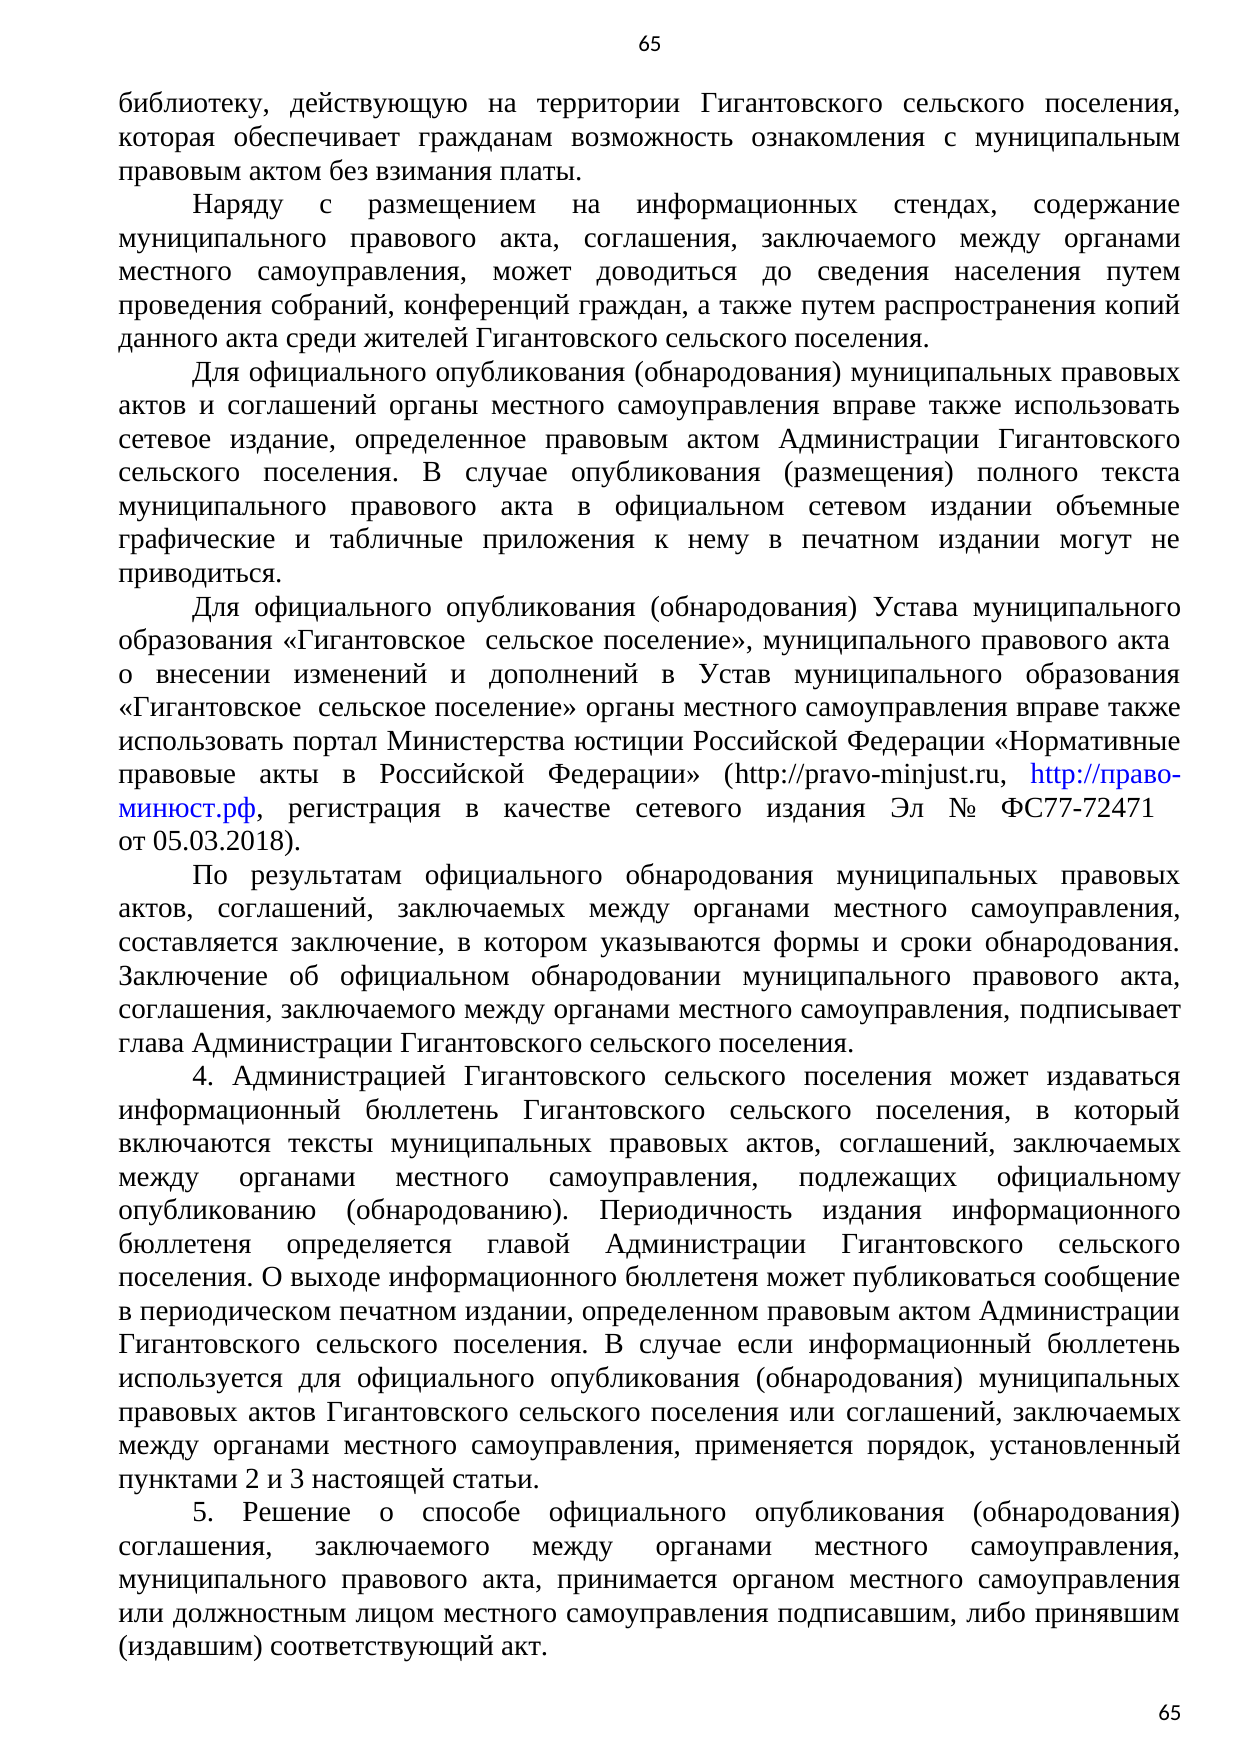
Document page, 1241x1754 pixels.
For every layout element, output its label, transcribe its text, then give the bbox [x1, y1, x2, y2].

text Для официального опубликования (обнародования) муниципальных правовых актов и соглашений органы местного самоуправления вправе также использовать сетевое издание, определенное правовым актом Администрации Гигантовского сельского поселения. В случае опубликования (размещения) полного текста муниципального правового акта в официальном сетевом издании объемные графические и табличные приложения к нему в печатном издании могут не приводиться. [118, 354, 1181, 589]
text Наряду с размещением на информационных стендах, содержание муниципального правового акта, соглашения, заключаемого между органами местного самоуправления, может доводиться до сведения населения путем проведения собраний, конференций граждан, а также путем распространения копий данного акта среди жителей Гигантовского сельского поселения. [118, 186, 1181, 354]
text 5. Решение о способе официального опубликования (обнародования) соглашения, заключаемого между органами местного самоуправления, муниципального правового акта, принимается органом местного самоуправления или должностным лицом местного самоуправления подписавшим, либо принявшим (издавшим) соответствующий акт. [118, 1494, 1181, 1662]
text По результатам официального обнародования муниципальных правовых актов, соглашений, заключаемых между органами местного самоуправления, составляется заключение, в котором указываются формы и сроки обнародования. Заключение об официальном обнародовании муниципального правового акта, соглашения, заключаемого между органами местного самоуправления, подписывает глава Администрации Гигантовского сельского поселения. [118, 857, 1181, 1058]
text 4. Администрацией Гигантовского сельского поселения может издаваться информационный бюллетень Гигантовского сельского поселения, в который включаются тексты муниципальных правовых актов, соглашений, заключаемых между органами местного самоуправления, подлежащих официальному опубликованию (обнародованию). Периодичность издания информационного бюллетеня определяется главой Администрации Гигантовского сельского поселения. О выходе информационного бюллетеня может публиковаться сообщение в периодическом печатном издании, определенном правовым актом Администрации Гигантовского сельского поселения. В случае если информационный бюллетень используется для официального опубликования (обнародования) муниципальных правовых актов Гигантовского сельского поселения или соглашений, заключаемых между органами местного самоуправления, применяется порядок, установленный пунктами 2 и 3 настоящей статьи. [118, 1058, 1181, 1494]
text Для официального опубликования (обнародования) Устава муниципального образования «Гигантовское сельское поселение», муниципального правового акта о внесении изменений и дополнений в Устав муниципального образования «Гигантовское сельское поселение» органы местного самоуправления вправе также использовать портал Министерства юстиции Российской Федерации «Нормативные правовые акты в Российской Федерации» (http://pravo-minjust.ru, http://право-минюст.рф, регистрация в качестве сетевого издания Эл № ФС77-72471 от 05.03.2018). [118, 589, 1181, 857]
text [118, 86, 1181, 186]
